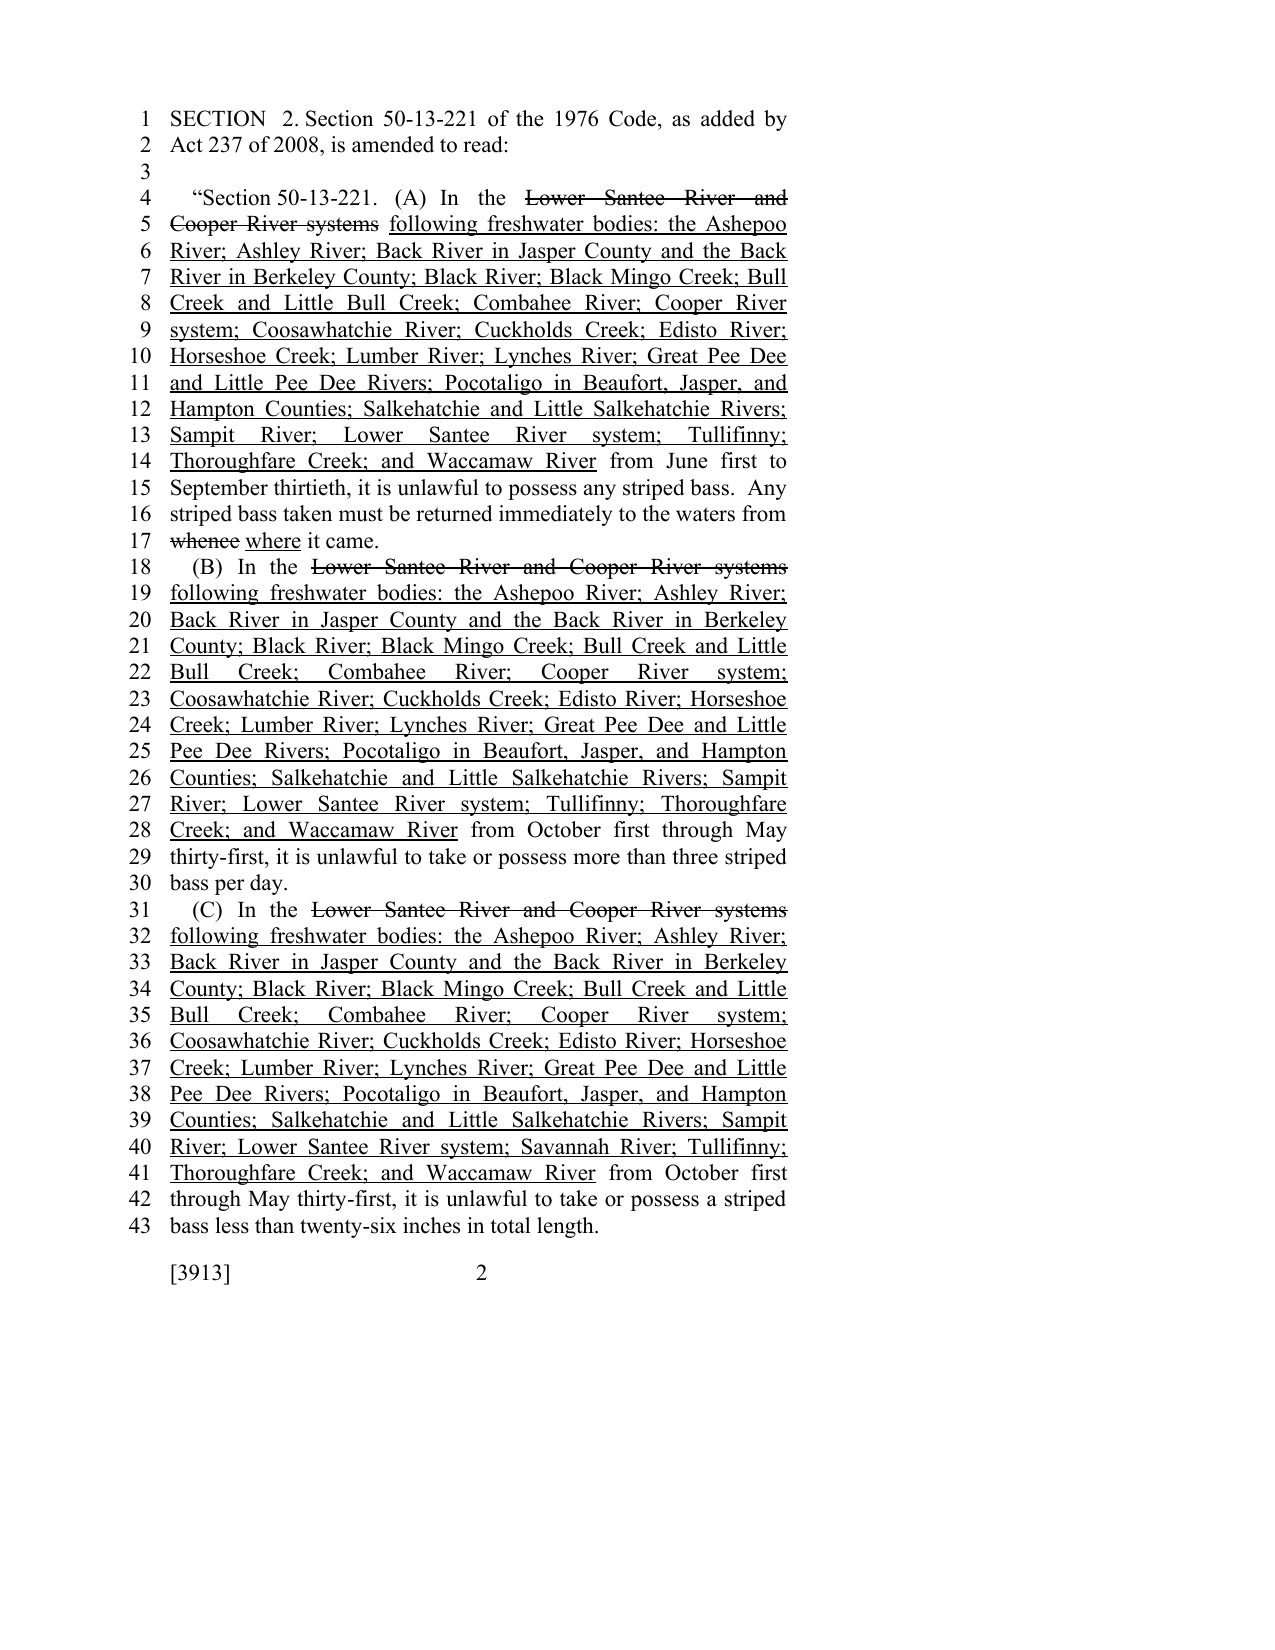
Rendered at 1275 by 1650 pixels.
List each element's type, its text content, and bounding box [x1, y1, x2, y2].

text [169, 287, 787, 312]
text (B) In the Lower Santee River and Cooper River systems following freshwater bodies: the Ashepoo River; Ashley River; Back River in Jasper County and the Back River in Berkeley County; Black River; Black Mingo Creek; Bull Creek and Little Bull Creek; Combahee River; Cooper River system; Coosawhatchie River; Cuckholds Creek; Edisto River; Horseshoe Creek; Lumber River; Lynches River; Great Pee Dee and Little Pee Dee Rivers; Pocotaligo in Beaufort, Jasper, and Hampton Counties; Salkehatchie and Little Salkehatchie Rivers; Sampit River; Lower Santee River system; Tullifinny; Thoroughfare Creek; and Waccamaw River from October first through May thirty-first, it is unlawful to take or possess more than three striped bass per day. [169, 814, 787, 896]
text SECTION 2. Section 50-13-221 of the 1976 Code, as added by Act 237 of 2008, is amended to read: [169, 105, 787, 158]
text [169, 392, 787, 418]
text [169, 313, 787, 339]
text “Section 50-13-221. (A) In the Lower Santee River and Cooper River systems following freshwater bodies: the Ashepoo River; Ashley River; Back River in Jasper County and the Back River in Berkeley County; Black River; Black Mingo Creek; Bull Creek and Little Bull Creek; Combahee River; Cooper River system; Coosawhatchie River; Cuckholds Creek; Edisto River; Horseshoe Creek; Lumber River; Lynches River; Great Pee Dee and Little Pee Dee Rivers; Pocotaligo in Beaufort, Jasper, and Hampton Counties; Salkehatchie and Little Salkehatchie Rivers; Sampit River; Lower Santee River system; Tullifinny; Thoroughfare Creek; and Waccamaw River from June first to September thirtieth, it is unlawful to possess any striped bass. Any striped bass taken must be returned immediately to the waters from whence where it came. [169, 445, 787, 553]
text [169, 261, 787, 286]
text (C) In the Lower Santee River and Cooper River systems following freshwater bodies: the Ashepoo River; Ashley River; Back River in Jasper County and the Back River in Berkeley County; Black River; Black Mingo Creek; Bull Creek and Little Bull Creek; Combahee River; Cooper River system; Coosawhatchie River; Cuckholds Creek; Edisto River; Horseshoe Creek; Lumber River; Lynches River; Great Pee Dee and Little Pee Dee Rivers; Pocotaligo in Beaufort, Jasper, and Hampton Counties; Salkehatchie and Little Salkehatchie Rivers; Sampit River; Lower Santee River system; Savannah River; Tullifinny; Thoroughfare Creek; and Waccamaw River from October first through May thirty-first, it is unlawful to take or possess a striped bass less than twenty-six inches in total length. [169, 1157, 787, 1238]
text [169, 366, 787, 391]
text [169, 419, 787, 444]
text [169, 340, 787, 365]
